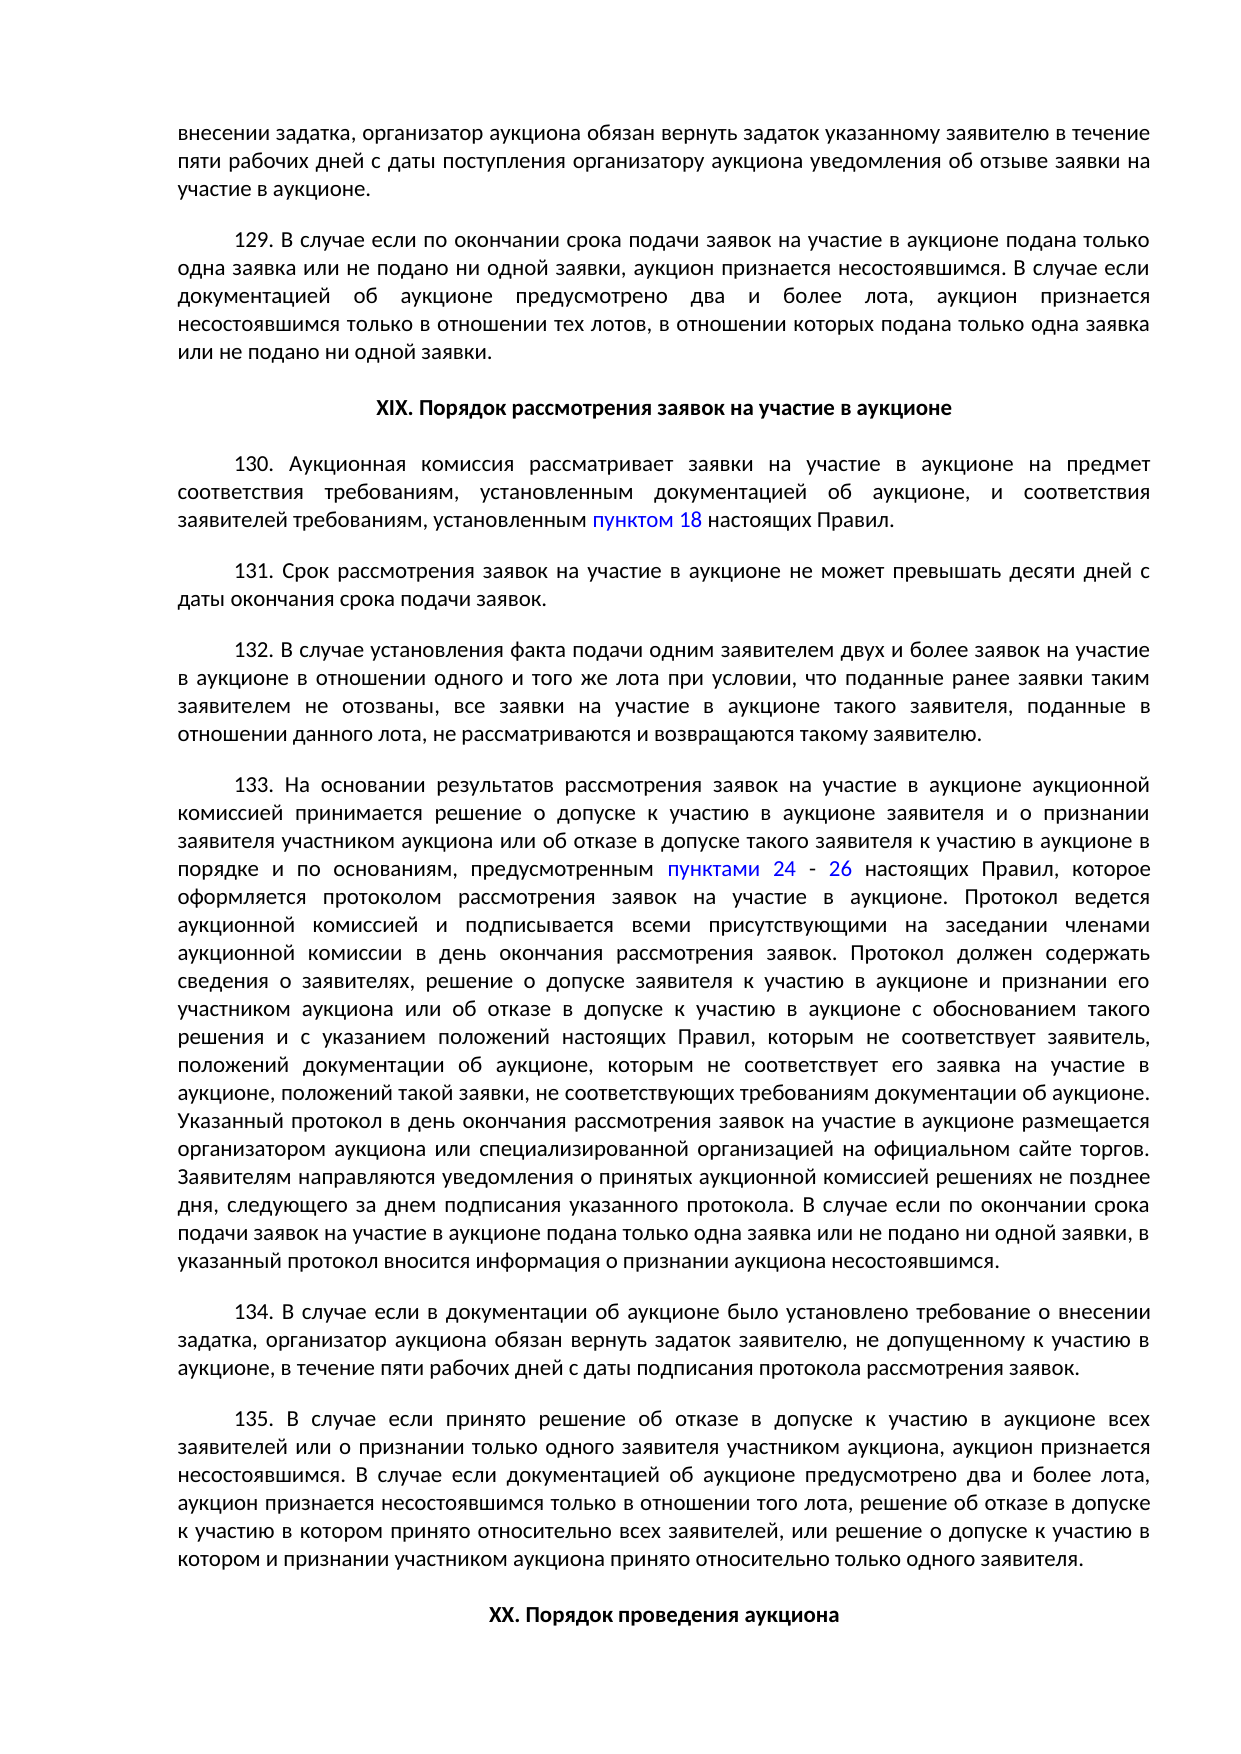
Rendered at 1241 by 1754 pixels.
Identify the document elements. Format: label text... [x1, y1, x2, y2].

title XX. Порядок проведения аукциона [177, 1601, 1152, 1629]
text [177, 118, 1152, 202]
title XIX. Порядок рассмотрения заявок на участие в аукционе [177, 393, 1152, 421]
text 134. В случае если в документации об аукционе было установлено требование о внесении задатка, организатор аукциона обязан вернуть задаток заявителю, не допущенному к участию в аукционе, в течение пяти рабочих дней с даты подписания протокола рассмотрения заявок. [177, 1297, 1152, 1382]
text 133. На основании результатов рассмотрения заявок на участие в аукционе аукционной комиссией принимается решение о допуске к участию в аукционе заявителя и о признании заявителя участником аукциона или об отказе в допуске такого заявителя к участию в аукционе в порядке и по основаниям, предусмотренным пунктами 24 - 26 настоящих Правил, которое оформляется протоколом рассмотрения заявок на участие в аукционе. Протокол ведется аукционной комиссией и подписывается всеми присутствующими на заседании членами аукционной комиссии в день окончания рассмотрения заявок. Протокол должен содержать сведения о заявителях, решение о допуске заявителя к участию в аукционе и признании его участником аукциона или об отказе в допуске к участию в аукционе с обоснованием такого решения и с указанием положений настоящих Правил, которым не соответствует заявитель, положений документации об аукционе, которым не соответствует его заявка на участие в аукционе, положений такой заявки, не соответствующих требованиям документации об аукционе. Указанный протокол в день окончания рассмотрения заявок на участие в аукционе размещается организатором аукциона или специализированной организацией на официальном сайте торгов. Заявителям направляются уведомления о принятых аукционной комиссией решениях не позднее дня, следующего за днем подписания указанного протокола. В случае если по окончании срока подачи заявок на участие в аукционе подана только одна заявка или не подано ни одной заявки, в указанный протокол вносится информация о признании аукциона несостоявшимся. [177, 770, 1152, 1274]
text 135. В случае если принято решение об отказе в допуске к участию в аукционе всех заявителей или о признании только одного заявителя участником аукциона, аукцион признается несостоявшимся. В случае если документацией об аукционе предусмотрено два и более лота, аукцион признается несостоявшимся только в отношении того лота, решение об отказе в допуске к участию в котором принято относительно всех заявителей, или решение о допуске к участию в котором и признании участником аукциона принято относительно только одного заявителя. [177, 1404, 1152, 1573]
text 132. В случае установления факта подачи одним заявителем двух и более заявок на участие в аукционе в отношении одного и того же лота при условии, что поданные ранее заявки таким заявителем не отозваны, все заявки на участие в аукционе такого заявителя, поданные в отношении данного лота, не рассматриваются и возвращаются такому заявителю. [177, 635, 1152, 747]
text 130. Аукционная комиссия рассматривает заявки на участие в аукционе на предмет соответствия требованиям, установленным документацией об аукционе, и соответствия заявителей требованиям, установленным пунктом 18 настоящих Правил. [177, 449, 1152, 533]
text 131. Срок рассмотрения заявок на участие в аукционе не может превышать десяти дней с даты окончания срока подачи заявок. [177, 556, 1152, 612]
text 129. В случае если по окончании срока подачи заявок на участие в аукционе подана только одна заявка или не подано ни одной заявки, аукцион признается несостоявшимся. В случае если документацией об аукционе предусмотрено два и более лота, аукцион признается несостоявшимся только в отношении тех лотов, в отношении которых подана только одна заявка или не подано ни одной заявки. [177, 225, 1152, 365]
